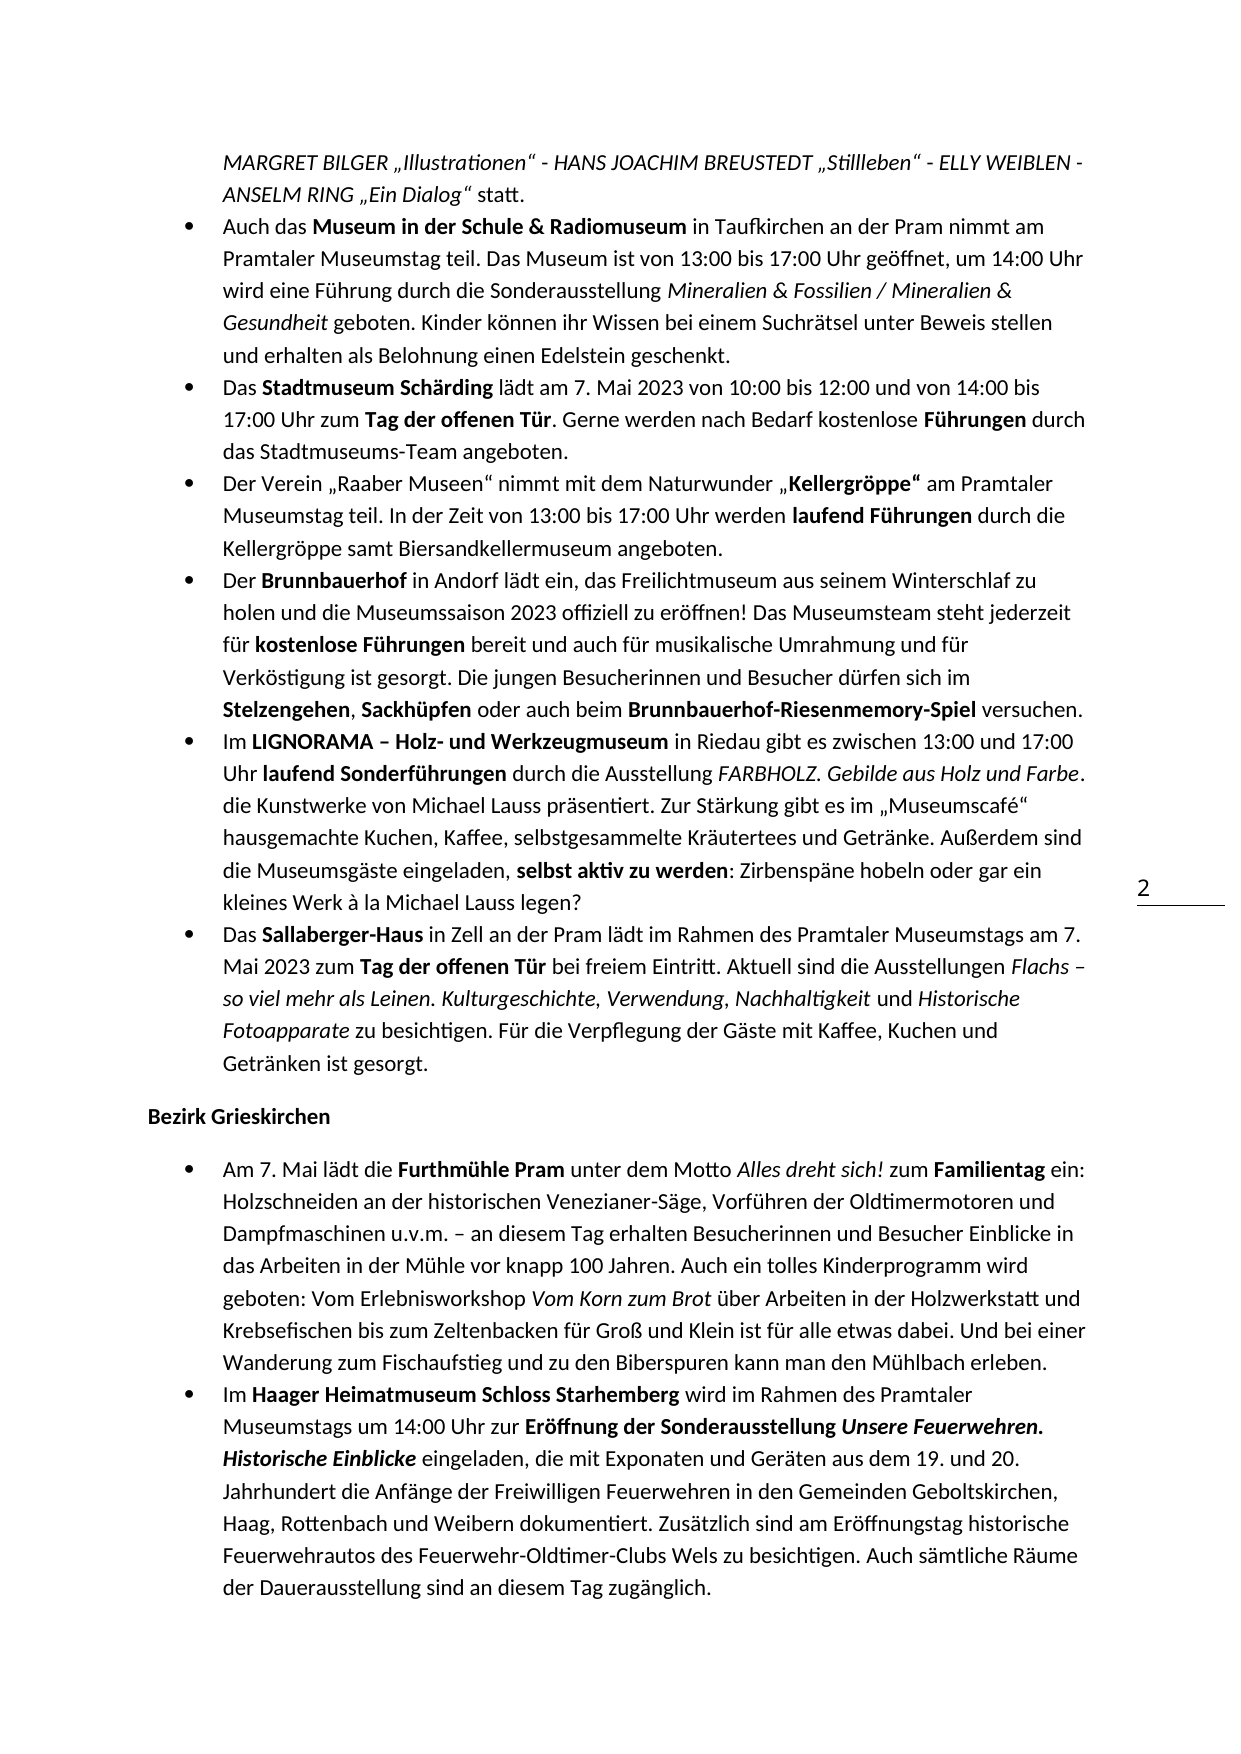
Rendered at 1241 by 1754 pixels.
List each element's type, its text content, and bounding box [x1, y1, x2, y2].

list Das Sallaberger-Haus in Zell an der Pram lädt im Rahmen des Pramtaler Museumstags am 7. Mai 2023 zum Tag der offenen Tür bei freiem Eintritt. Aktuell sind die Ausstellungen Flachs – so viel mehr als Leinen. Kulturgeschichte, Verwendung, Nachhaltigkeit und Historische Fotoapparate zu besichtigen. Für die Verpflegung der Gäste mit Kaffee, Kuchen und Getränken ist gesorgt. [185, 920, 1093, 1077]
list Das Stadtmuseum Schärding lädt am 7. Mai 2023 von 10:00 bis 12:00 und von 14:00 bis 17:00 Uhr zum Tag der offenen Tür. Gerne werden nach Bedarf kostenlose Führungen durch das Stadtmuseums-Team angeboten. [185, 373, 1093, 465]
list Im LIGNORAMA – Holz- und Werkzeugmuseum in Riedau gibt es zwischen 13:00 und 17:00 Uhr laufend Sonderführungen durch die Ausstellung FARBHOLZ. Gebilde aus Holz und Farbe. die Kunstwerke von Michael Lauss präsentiert. Zur Stärkung gibt es im „Museumscafé“ hausgemachte Kuchen, Kaffee, selbstgesammelte Kräutertees und Getränke. Außerdem sind die Museumsgäste eingeladen, selbst aktiv zu werden: Zirbenspäne hobeln oder gar ein kleines Werk à la Michael Lauss legen? [185, 727, 1093, 916]
list Auch das Museum in der Schule & Radiomuseum in Taufkirchen an der Pram nimmt am Pramtaler Museumstag teil. Das Museum ist von 13:00 bis 17:00 Uhr geöffnet, um 14:00 Uhr wird eine Führung durch die Sonderausstellung Mineralien & Fossilien / Mineralien & Gesundheit geboten. Kinder können ihr Wissen bei einem Suchrätsel unter Beweis stellen und erhalten als Belohnung einen Edelstein geschenkt. [185, 212, 1093, 369]
text Bezirk Grieskirchen [148, 1102, 1093, 1130]
list Der Brunnbauerhof in Andorf lädt ein, das Freilichtmuseum aus seinem Winterschlaf zu holen und die Museumssaison 2023 offiziell zu eröffnen! Das Museumsteam steht jederzeit für kostenlose Führungen bereit und auch für musikalische Umrahmung und für Verköstigung ist gesorgt. Die jungen Besucherinnen und Besucher dürfen sich im Stelzengehen, Sackhüpfen oder auch beim Brunnbauerhof-Riesenmemory-Spiel versuchen. [185, 566, 1093, 723]
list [185, 148, 1093, 208]
list Am 7. Mai lädt die Furthmühle Pram unter dem Motto Alles dreht sich! zum Familientag ein: Holzschneiden an der historischen Venezianer-Säge, Vorführen der Oldtimermotoren und Dampfmaschinen u.v.m. – an diesem Tag erhalten Besucherinnen und Besucher Einblicke in das Arbeiten in der Mühle vor knapp 100 Jahren. Auch ein tolles Kinderprogramm wird geboten: Vom Erlebnisworkshop Vom Korn zum Brot über Arbeiten in der Holzwerkstatt und Krebsefischen bis zum Zeltenbacken für Groß und Klein ist für alle etwas dabei. Und bei einer Wanderung zum Fischaufstieg und zu den Biberspuren kann man den Mühlbach erleben. [185, 1155, 1093, 1376]
list Im Haager Heimatmuseum Schloss Starhemberg wird im Rahmen des Pramtaler Museumstags um 14:00 Uhr zur Eröffnung der Sonderausstellung Unsere Feuerwehren. Historische Einblicke eingeladen, die mit Exponaten und Geräten aus dem 19. und 20. Jahrhundert die Anfänge der Freiwilligen Feuerwehren in den Gemeinden Geboltskirchen, Haag, Rottenbach und Weibern dokumentiert. Zusätzlich sind am Eröffnungstag historische Feuerwehrautos des Feuerwehr-Oldtimer-Clubs Wels zu besichtigen. Auch sämtliche Räume der Dauerausstellung sind an diesem Tag zugänglich. [185, 1380, 1093, 1601]
list Der Verein „Raaber Museen“ nimmt mit dem Naturwunder „Kellergröppe“ am Pramtaler Museumstag teil. In der Zeit von 13:00 bis 17:00 Uhr werden laufend Führungen durch die Kellergröppe samt Biersandkellermuseum angeboten. [185, 469, 1093, 562]
